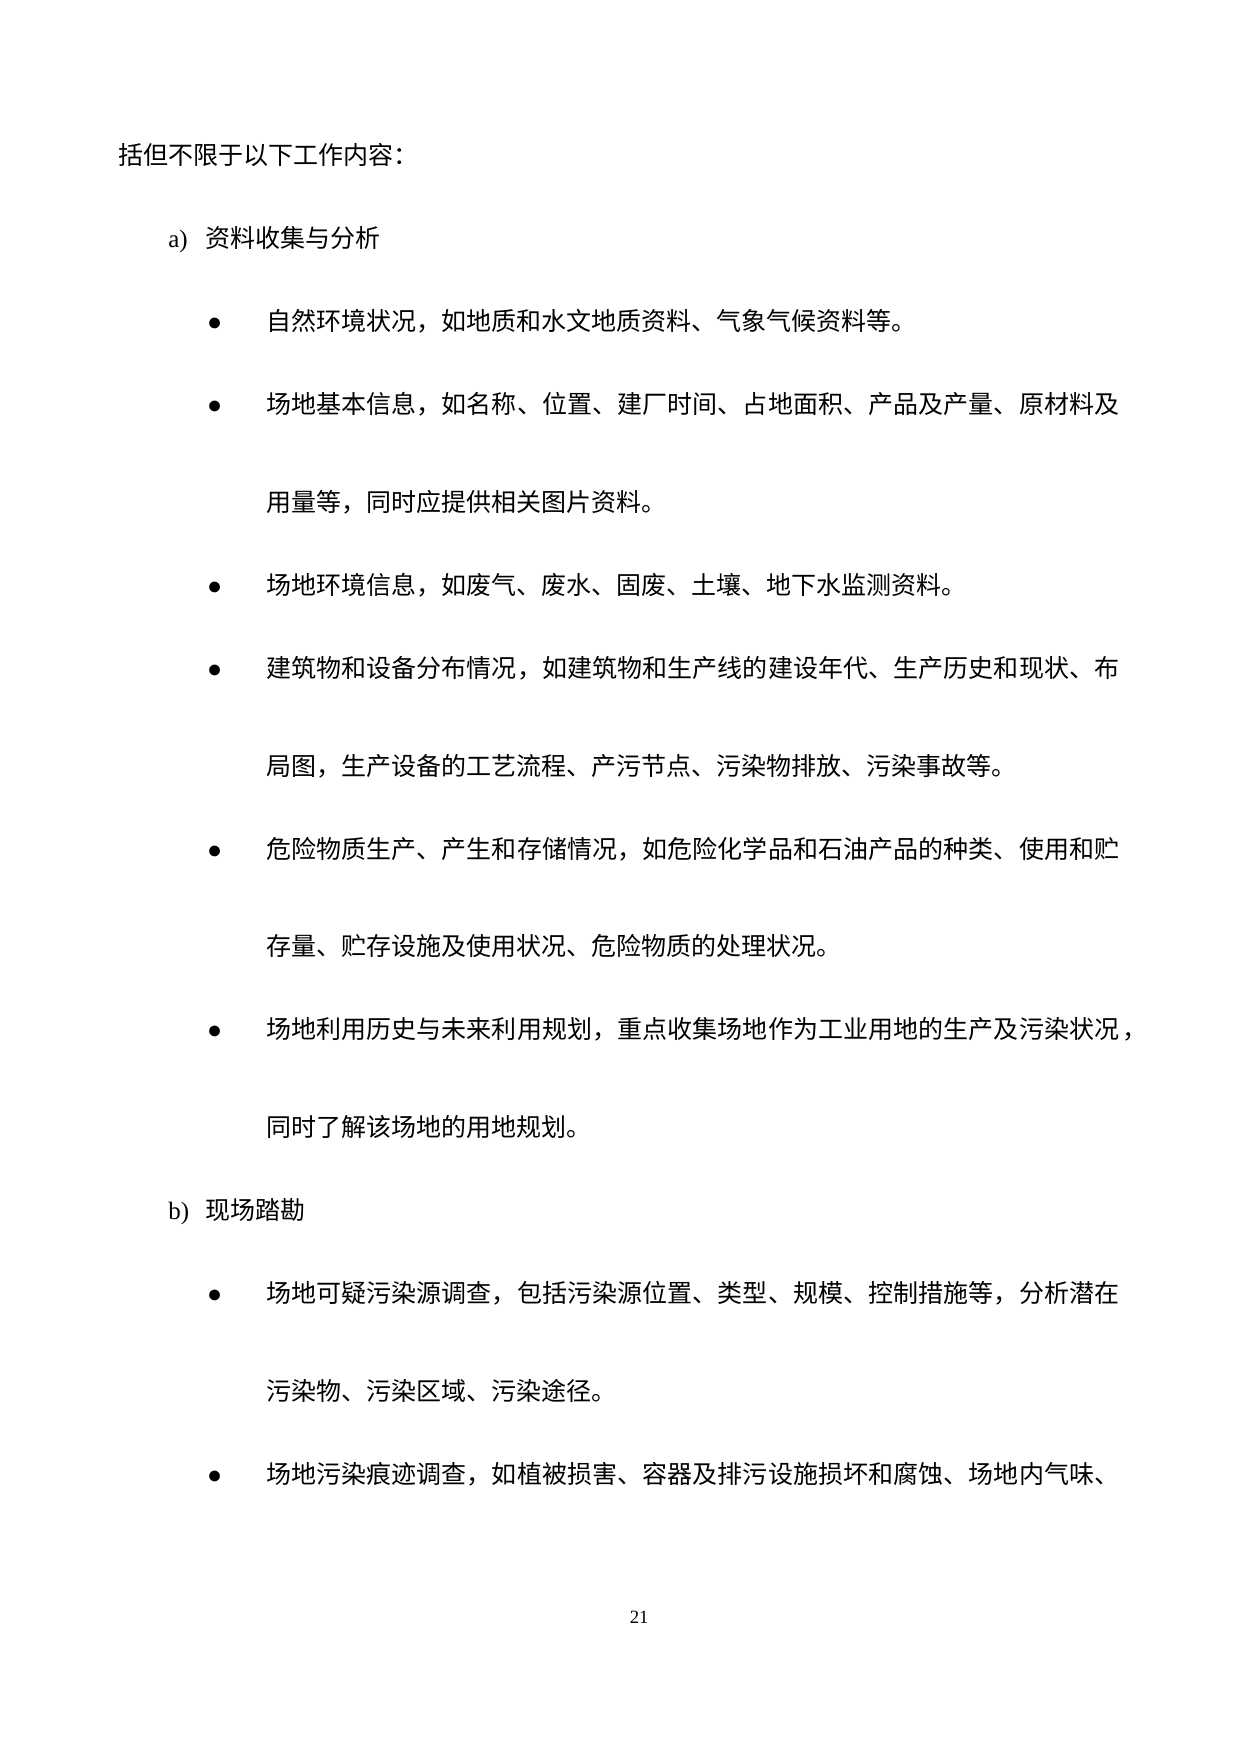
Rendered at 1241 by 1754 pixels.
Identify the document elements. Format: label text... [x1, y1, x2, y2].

text b) 现场踏勘 [118, 1176, 1122, 1241]
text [207, 1440, 1122, 1505]
text ● 场地环境信息，如废气、废水、固废、土壤、地下水监测资料。 [207, 551, 1122, 616]
text ● 建筑物和设备分布情况，如建筑物和生产线的建设年代、生产历史和现状、布局图，生产设备的工艺流程、产污节点、污染物排放、污染事故等。 [207, 634, 1122, 797]
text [118, 121, 1122, 186]
text ● 场地可疑污染源调查，包括污染源位置、类型、规模、控制措施等，分析潜在污染物、污染区域、污染途径。 [207, 1259, 1122, 1422]
text ● 危险物质生产、产生和存储情况，如危险化学品和石油产品的种类、使用和贮存量、贮存设施及使用状况、危险物质的处理状况。 [207, 815, 1122, 977]
text ● 自然环境状况，如地质和水文地质资料、气象气候资料等。 [207, 287, 1122, 352]
text ● 场地基本信息，如名称、位置、建厂时间、占地面积、产品及产量、原材料及用量等，同时应提供相关图片资料。 [207, 370, 1122, 533]
text a) 资料收集与分析 [118, 204, 1122, 269]
text ● 场地利用历史与未来利用规划，重点收集场地作为工业用地的生产及污染状况，同时了解该场地的用地规划。 [207, 995, 1122, 1158]
